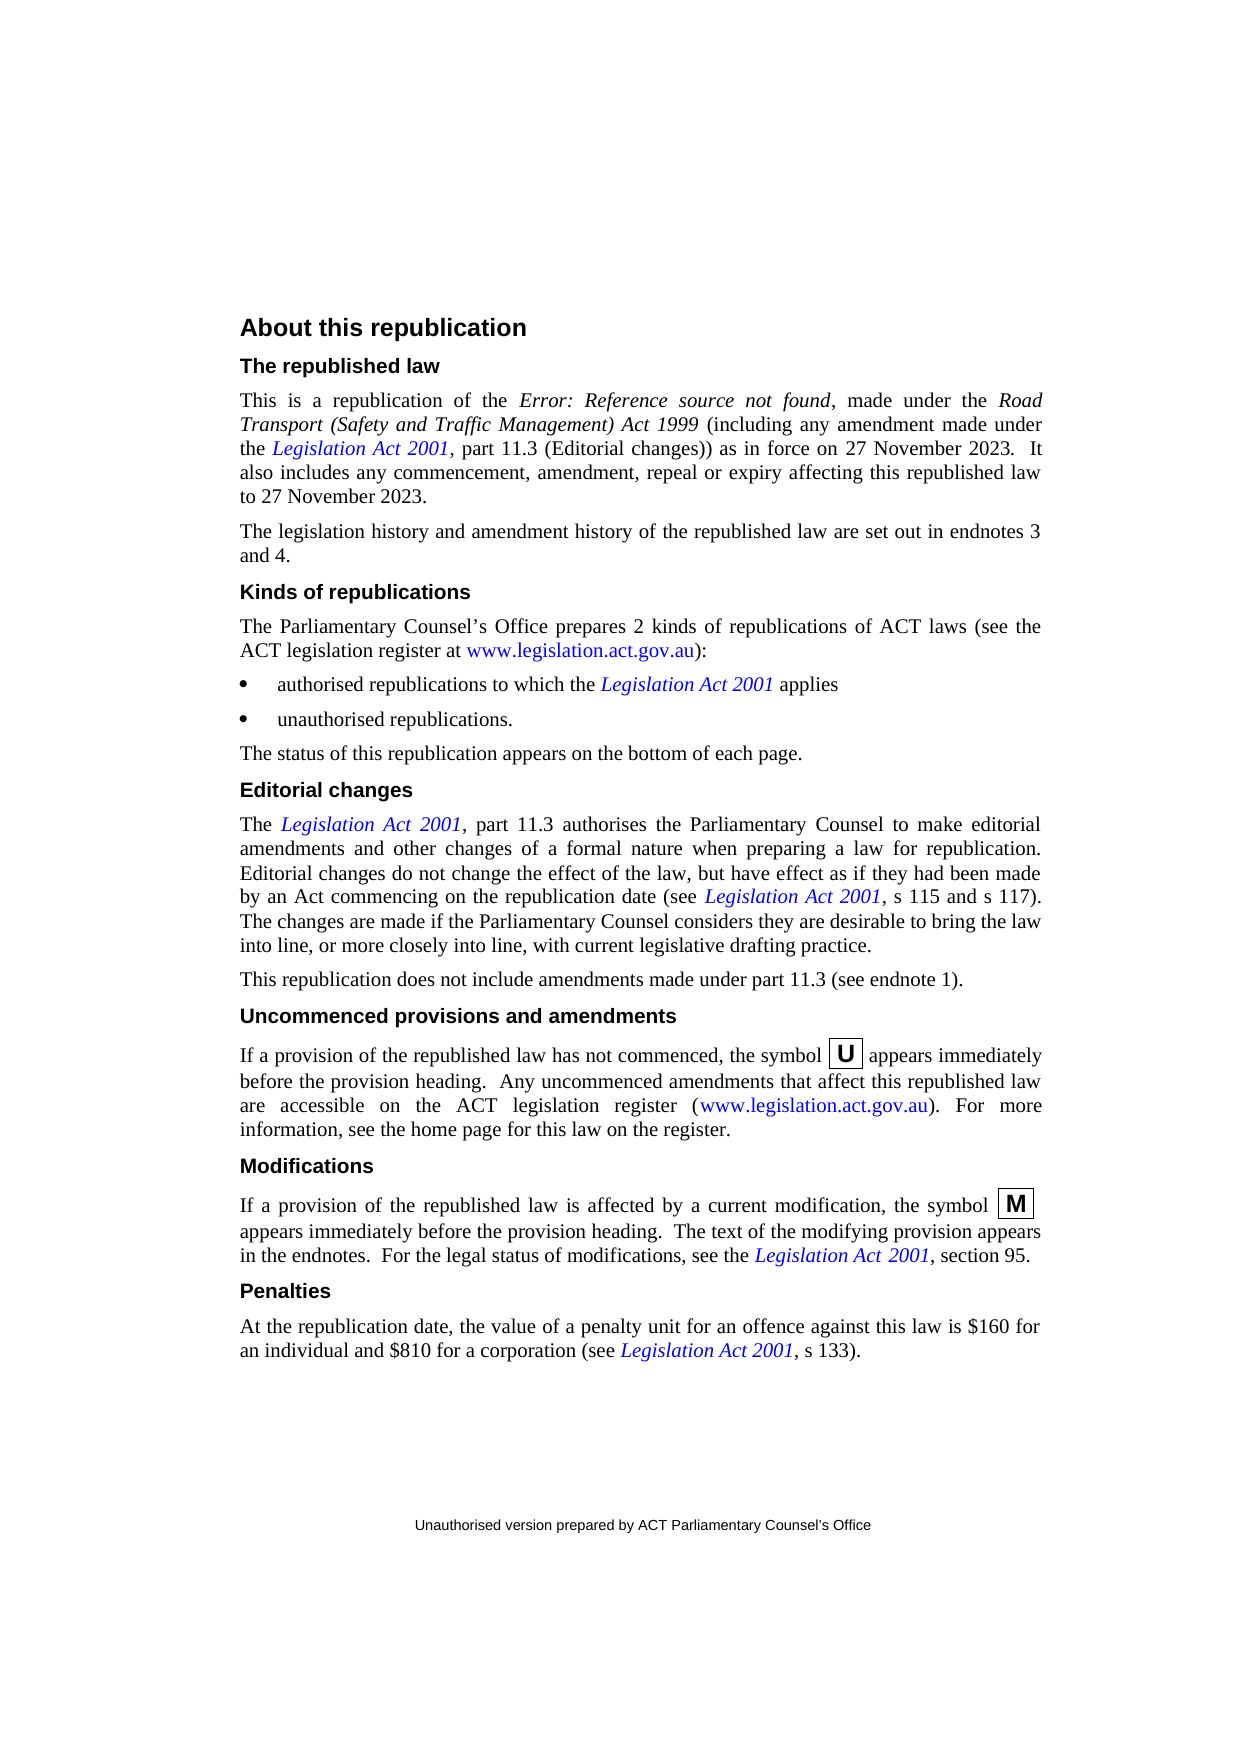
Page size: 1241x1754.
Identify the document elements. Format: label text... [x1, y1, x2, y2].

text Uncommenced provisions and amendments [239, 1004, 1042, 1028]
text The republished law [239, 354, 1042, 378]
text The Legislation Act 2001, part 11.3 authorises the Parliamentary Counsel to make editorial amendments and other changes of a formal nature when preparing a law for republication. Editorial changes do not change the effect of the law, but have effect as if they had been made by an Act commencing on the republication date (see Legislation Act 2001, s 115 and s 117). The changes are made if the Parliamentary Counsel considers they are desirable to bring the law into line, or more closely into line, with current legislative drafting practice. [239, 812, 1042, 957]
text At the republication date, the value of a penalty unit for an offence against this law is $160 for an individual and $810 for a corporation (see Legislation Act 2001, s 133). [239, 1314, 1042, 1362]
text The Parliamentary Counsel’s Office prepares 2 kinds of republications of ACT laws (see the ACT legislation register at www.legislation.act.gov.au): [239, 614, 1042, 662]
text This is a republication of the Road Transport (Safety and Traffic Management) Regulation 2017, made under the Road Transport (Safety and Traffic Management) Act 1999 (including any amendment made under the Legislation Act 2001, part 11.3 (Editorial changes)) as in force on 27 November 2023. It also includes any commencement, amendment, repeal or expiry affecting this republished law to 27 November 2023. [239, 388, 1042, 508]
subtitle About this republication [239, 312, 1042, 341]
text Kinds of republications [239, 579, 1042, 603]
text authorised republications to which the Legislation Act 2001 applies [239, 672, 1042, 696]
text Penalties [239, 1279, 1042, 1303]
text Modifications [239, 1153, 1042, 1177]
text The legislation history and amendment history of the republished law are set out in endnotes 3 and 4. [239, 519, 1042, 567]
text Editorial changes [239, 778, 1042, 802]
text If a provision of the republished law is affected by a current modification, the symbol M appears immediately before the provision heading. The text of the modifying provision appears in the endnotes. For the legal status of modifications, see the Legislation Act 2001, section 95. [239, 1188, 1042, 1267]
text This republication does not include amendments made under part 11.3 (see endnote 1). [239, 967, 1042, 991]
text If a provision of the republished law has not commenced, the symbol U appears immediately before the provision heading. Any uncommenced amendments that affect this republished law are accessible on the ACT legislation register (www.legislation.act.gov.au). For more information, see the home page for this law on the register. [239, 1038, 1042, 1141]
text The status of this republication appears on the bottom of each page. [239, 741, 1042, 765]
text unauthorised republications. [239, 707, 1042, 731]
